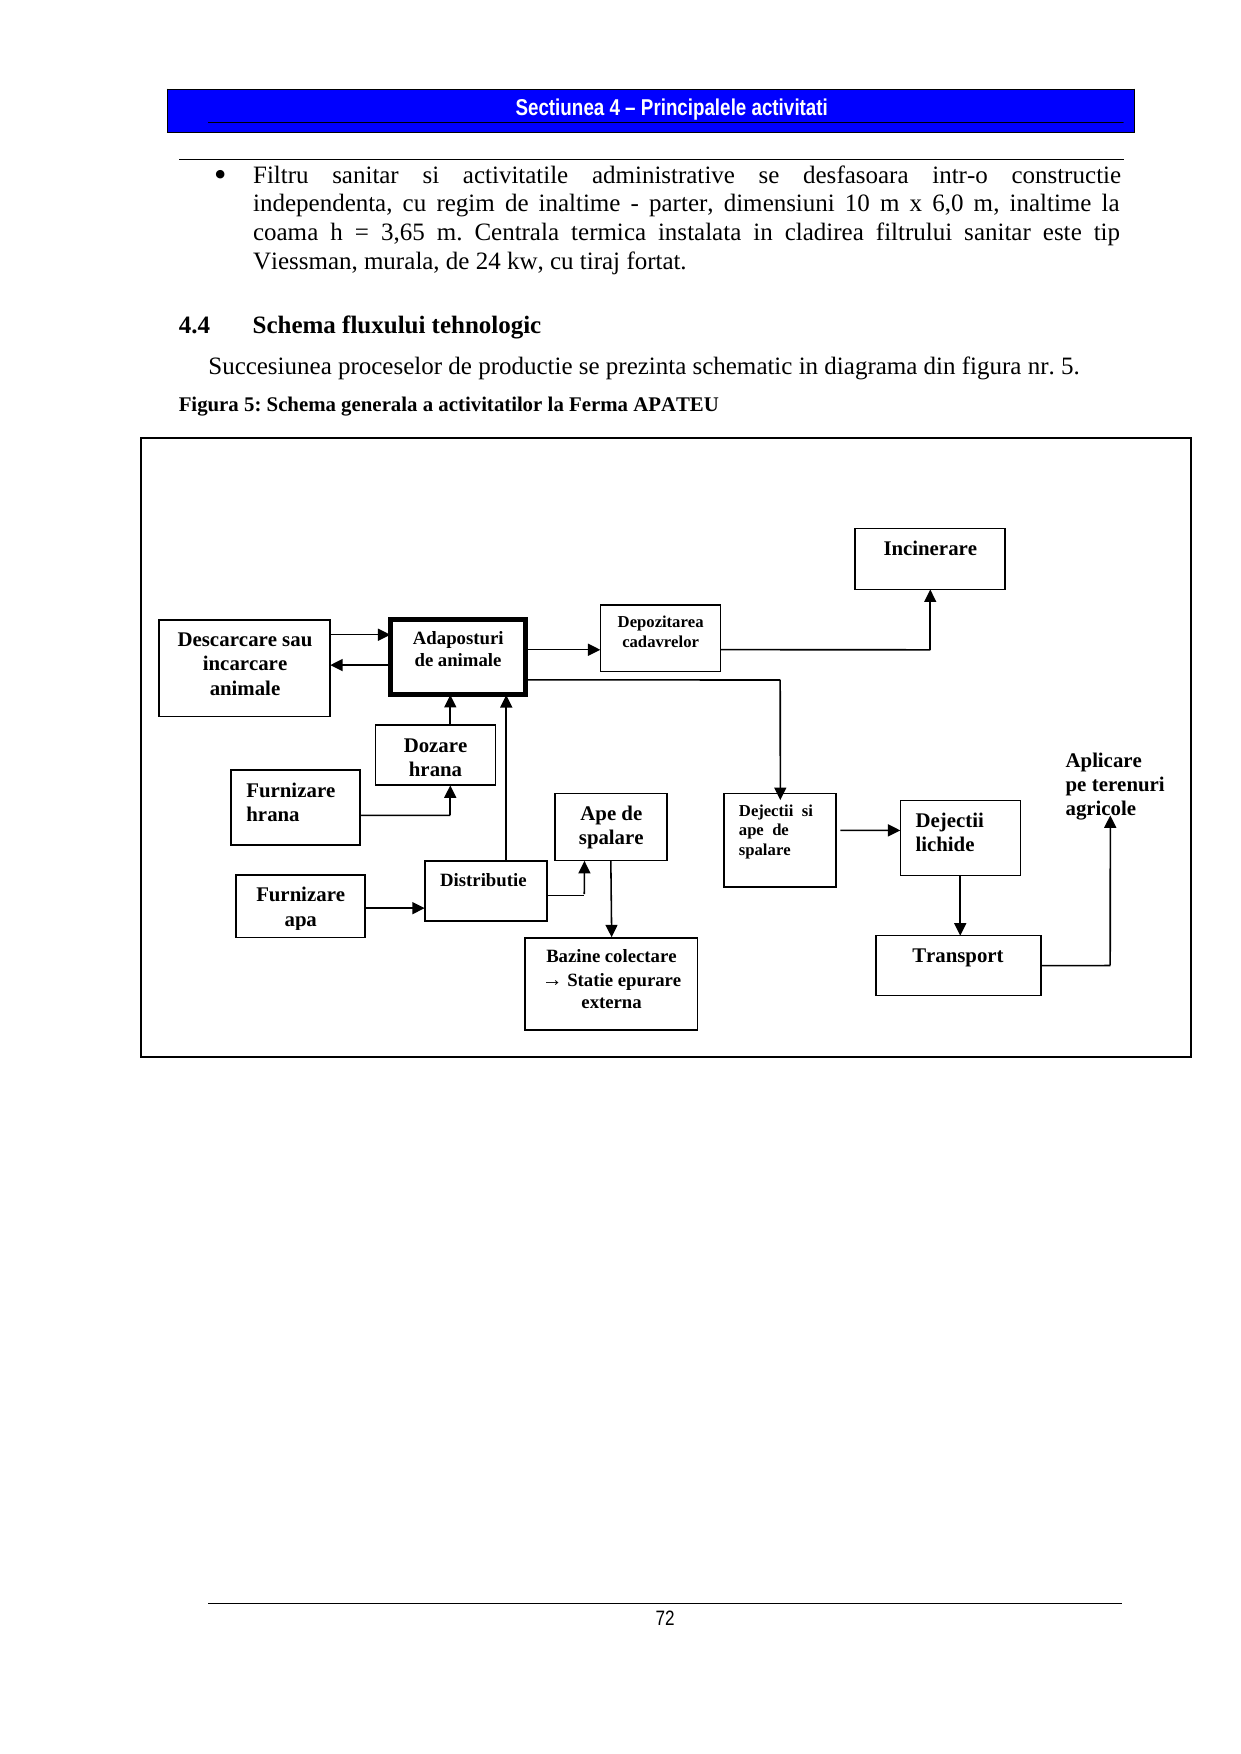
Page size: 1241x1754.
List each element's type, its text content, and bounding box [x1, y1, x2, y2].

text Figura 5: Schema generala a activitatilor la Ferma APATEU [178, 392, 1122, 416]
subtitle Schema fluxului tehnologic [178, 310, 1122, 338]
text Succesiunea proceselor de productie se prezinta schematic in diagrama din figura nr. 5. [208, 351, 1122, 380]
list Filtru sanitar si activitatile administrative se desfasoara intr-o constructie independenta, cu regim de inaltime - parter, dimensiuni 10 m x 6,0 m, inaltime la coama h = 3,65 m. Centrala termica instalata in cladirea filtrului sanitar este tip Viessman, murala, de 24 kw, cu tiraj fortat. [216, 160, 1122, 275]
